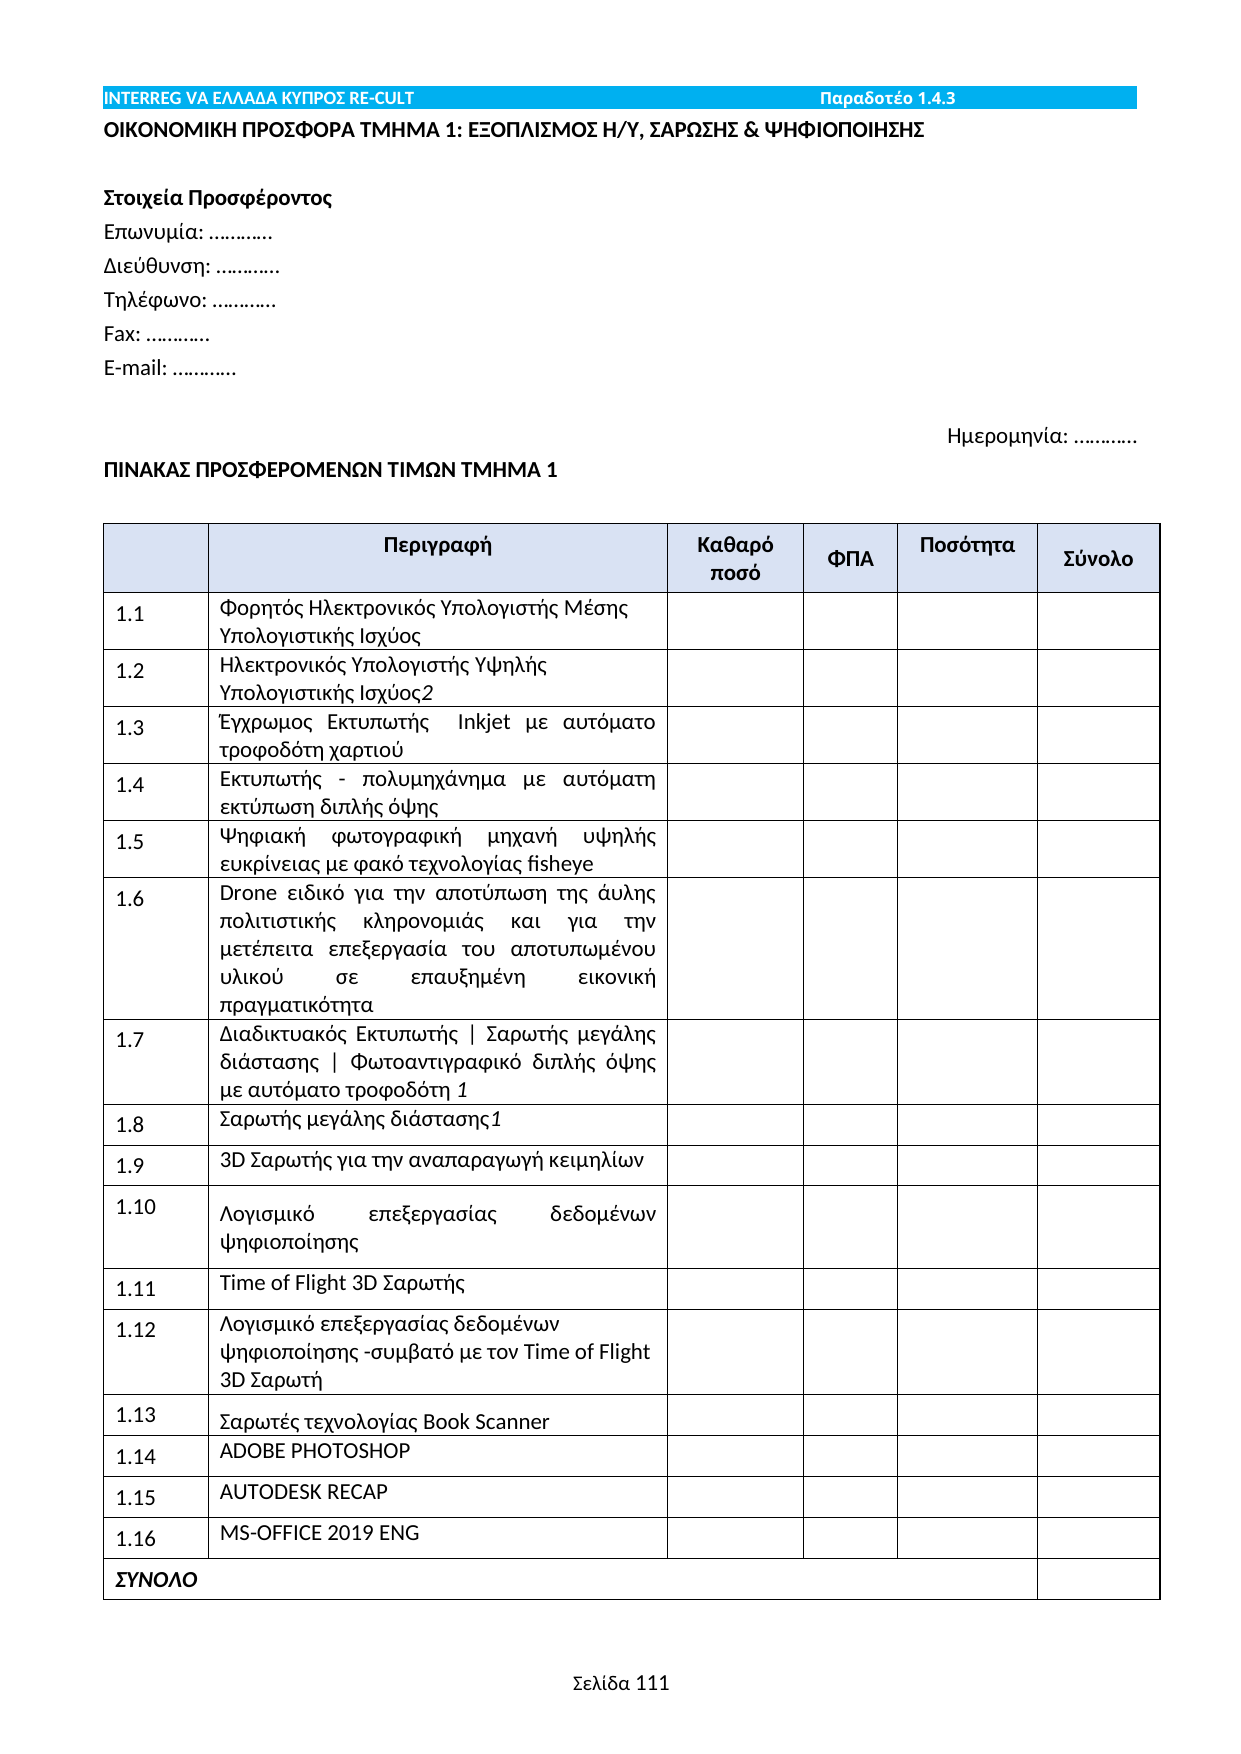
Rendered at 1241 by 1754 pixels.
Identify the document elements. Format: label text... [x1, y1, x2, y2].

table_cell [898, 650, 1037, 706]
table_cell MS-OFFICE 2019 ENG [209, 1518, 667, 1558]
table_cell Ψηφιακή φωτογραφική μηχανή υψηλής ευκρίνειας με φακό τεχνολογίας fisheye [209, 821, 667, 877]
table_cell [898, 1518, 1037, 1558]
table_cell [898, 1186, 1037, 1267]
table_cell [804, 1020, 897, 1103]
table_cell [1038, 878, 1159, 1018]
table_cell [1038, 764, 1159, 820]
table_cell 3D Σαρωτής για την αναπαραγωγή κειμηλίων [209, 1146, 667, 1185]
table_cell Διαδικτυακός Εκτυπωτής | Σαρωτής μεγάλης διάστασης | Φωτοαντιγραφικό διπλής όψης με αυτόματο τροφοδότη 1 [209, 1020, 667, 1103]
table_cell [1038, 1395, 1159, 1435]
table_cell 1.3 [104, 707, 208, 763]
table_cell [898, 593, 1037, 649]
table_cell [898, 821, 1037, 877]
table_cell [804, 707, 897, 763]
text Τηλέφωνο: ………… [103, 285, 1137, 313]
table_cell 1.10 [104, 1186, 208, 1267]
table_cell [898, 1105, 1037, 1144]
table_cell [668, 707, 803, 763]
table_cell 1.2 [104, 650, 208, 706]
table_cell [668, 1518, 803, 1558]
table_cell [1038, 1518, 1159, 1558]
table_cell AUTODESK RECAP [209, 1477, 667, 1517]
table_cell [804, 821, 897, 877]
table_cell Φορητός Ηλεκτρονικός Υπολογιστής Μέσης Υπολογιστικής Ισχύος [209, 593, 667, 649]
table_cell ADOBE PHOTOSHOP [209, 1436, 667, 1476]
table_cell [1038, 1477, 1159, 1517]
table_cell [1038, 1020, 1159, 1103]
table_cell Έγχρωμος Εκτυπωτής Inkjet με αυτόματο τροφοδότη χαρτιού [209, 707, 667, 763]
text ΟΙΚΟΝΟΜΙΚΗ ΠΡΟΣΦΟΡΑ ΤΜΗΜΑ 1: ΕΞΟΠΛΙΣΜΟΣ Η/Υ, ΣΑΡΩΣΗΣ & ΨΗΦΙΟΠΟΙΗΣΗΣ [103, 115, 1137, 143]
table_cell 1.12 [104, 1310, 208, 1393]
table_cell [1038, 593, 1159, 649]
table_cell 1.1 [104, 593, 208, 649]
table_cell [804, 1186, 897, 1267]
table_cell [898, 764, 1037, 820]
table_cell 1.5 [104, 821, 208, 877]
table_cell [668, 1146, 803, 1185]
table_cell [1038, 1436, 1159, 1476]
table_cell [898, 1310, 1037, 1393]
table_cell Time of Flight 3D Σαρωτής [209, 1269, 667, 1308]
table_cell [804, 1518, 897, 1558]
table_cell [804, 1477, 897, 1517]
text Fax: ………… [103, 319, 1137, 347]
table_cell [804, 1436, 897, 1476]
table_cell [804, 764, 897, 820]
table_cell [1038, 1105, 1159, 1144]
table_cell 1.13 [104, 1395, 208, 1435]
table_cell [668, 821, 803, 877]
table_cell [804, 1105, 897, 1144]
table_cell [1038, 1559, 1159, 1599]
table_cell [1038, 821, 1159, 877]
table_cell [804, 1146, 897, 1185]
table_header Καθαρό ποσό [668, 524, 803, 592]
table_cell [668, 764, 803, 820]
table_cell [898, 707, 1037, 763]
table_cell [804, 593, 897, 649]
table_cell [1038, 1146, 1159, 1185]
table_cell 1.11 [104, 1269, 208, 1308]
table_cell Σαρωτές τεχνολογίας Book Scanner [209, 1395, 667, 1435]
table_cell 1.4 [104, 764, 208, 820]
table_cell [668, 1436, 803, 1476]
table_cell 1.6 [104, 878, 208, 1018]
table_cell ΣΥΝΟΛΟ [104, 1559, 1037, 1599]
table_cell [898, 1395, 1037, 1435]
table_cell 1.9 [104, 1146, 208, 1185]
table_header ΦΠΑ [804, 524, 897, 592]
table_cell [1038, 1310, 1159, 1393]
table_cell [898, 1477, 1037, 1517]
table_cell 1.15 [104, 1477, 208, 1517]
table_cell [668, 650, 803, 706]
table_cell Εκτυπωτής - πολυμηχάνημα με αυτόματη εκτύπωση διπλής όψης [209, 764, 667, 820]
table_header Ποσότητα [898, 524, 1037, 592]
table_cell [804, 1269, 897, 1308]
table_cell [898, 1146, 1037, 1185]
table_cell Ηλεκτρονικός Υπολογιστής Υψηλής Υπολογιστικής Ισχύος2 [209, 650, 667, 706]
table_cell [668, 1105, 803, 1144]
table_cell [898, 1020, 1037, 1103]
table_cell [668, 878, 803, 1018]
text Ημερομηνία: ………… [103, 421, 1137, 449]
table_cell 1.7 [104, 1020, 208, 1103]
table_header Σύνολο [1038, 524, 1159, 592]
table_cell [668, 1269, 803, 1308]
table_cell [898, 1436, 1037, 1476]
table_cell Σαρωτής μεγάλης διάστασης1 [209, 1105, 667, 1144]
table_cell [668, 1395, 803, 1435]
table_cell [668, 1020, 803, 1103]
table_cell Λογισμικό επεξεργασίας δεδομένων ψηφιοποίησης -συμβατό με τον Time of Flight 3D Σαρωτή [209, 1310, 667, 1393]
table_header [104, 524, 208, 592]
table_cell [804, 878, 897, 1018]
table_cell [804, 1395, 897, 1435]
table_cell [668, 593, 803, 649]
table_cell Λογισμικό επεξεργασίας δεδομένων ψηφιοποίησης [209, 1186, 667, 1267]
table_cell [898, 1269, 1037, 1308]
table_header Περιγραφή [209, 524, 667, 592]
table_cell [898, 878, 1037, 1018]
table_cell [668, 1310, 803, 1393]
table_cell 1.14 [104, 1436, 208, 1476]
table_cell [1038, 1269, 1159, 1308]
text Διεύθυνση: ………… [103, 251, 1137, 279]
table_cell [1038, 650, 1159, 706]
table_cell 1.16 [104, 1518, 208, 1558]
text E-mail: ………… [103, 353, 1137, 381]
table_cell [1038, 707, 1159, 763]
table_cell Drone ειδικό για την αποτύπωση της άυλης πολιτιστικής κληρονομιάς και για την μετέπειτα επεξεργασία του αποτυπωμένου υλικού σε επαυξημένη εικονική πραγματικότητα [209, 878, 667, 1018]
table_cell [668, 1186, 803, 1267]
text Στοιχεία Προσφέροντος [103, 183, 1137, 211]
table_cell [804, 650, 897, 706]
table_cell [668, 1477, 803, 1517]
text ΠΙΝΑΚΑΣ ΠΡΟΣΦΕΡΟΜΕΝΩΝ ΤΙΜΩΝ ΤΜΗΜΑ 1 [103, 455, 1137, 483]
table_cell 1.8 [104, 1105, 208, 1144]
text Επωνυμία: ………… [103, 217, 1137, 245]
table_cell [804, 1310, 897, 1393]
table_cell [1038, 1186, 1159, 1267]
